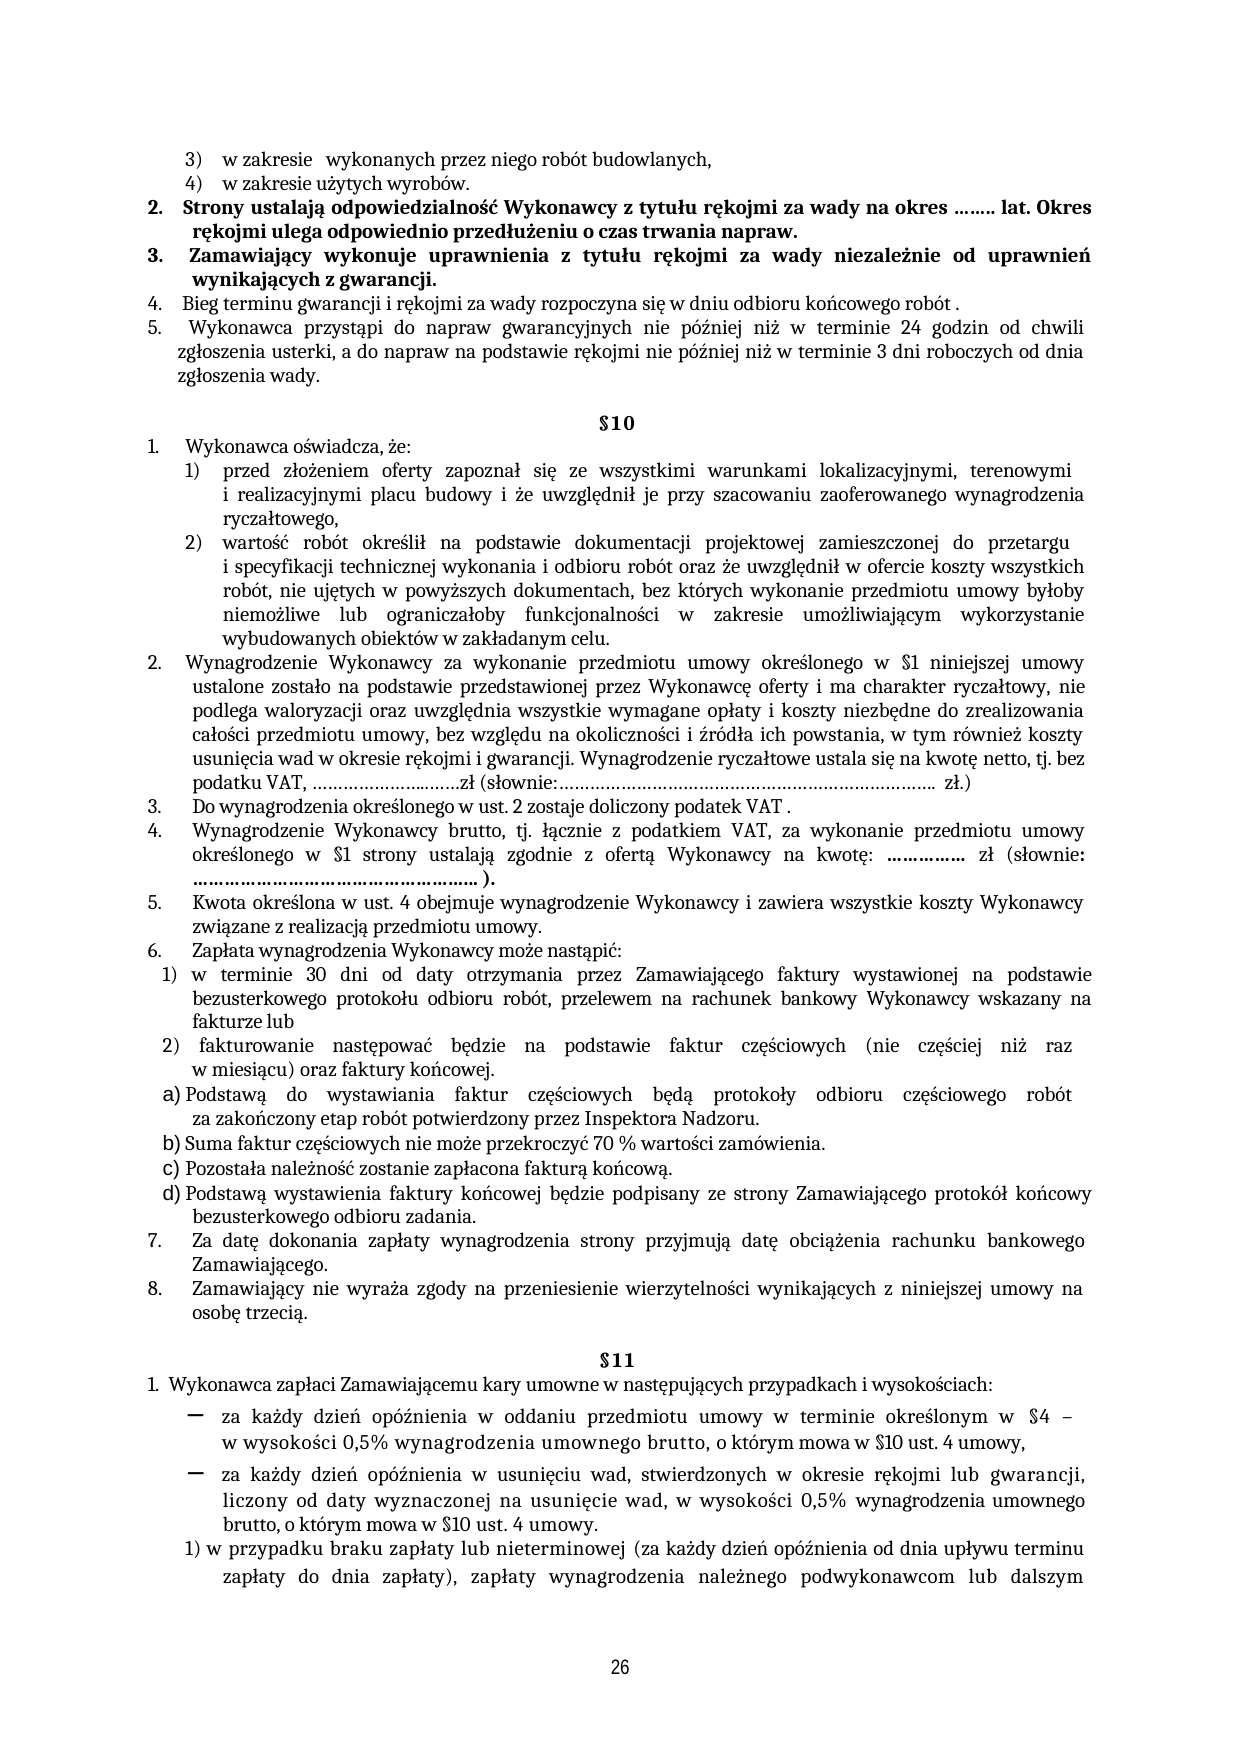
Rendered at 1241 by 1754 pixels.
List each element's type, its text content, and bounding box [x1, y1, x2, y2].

list Kwota określona w ust. 4 obejmuje wynagrodzenie Wykonawcy i zawiera wszystkie koszty Wykonawcy związane z realizacją przedmiotu umowy. [148, 890, 1085, 938]
text 1) w terminie 30 dni od daty otrzymania przez Zamawiającego faktury wystawionej na podstawie bezusterkowego protokołu odbioru robót, przelewem na rachunek bankowy Wykonawcy wskazany na fakturze lub [162, 962, 1093, 1034]
list Zamawiający wykonuje uprawnienia z tytułu rękojmi za wady niezależnie od uprawnień wynikających z gwarancji. [148, 243, 1093, 291]
text 2) fakturowanie następować będzie na podstawie faktur częściowych (nie częściej niż raz w miesiącu) oraz faktury końcowej. [162, 1034, 1093, 1082]
list Podstawą do wystawiania faktur częściowych będą protokoły odbioru częściowego robót za zakończony etap robót potwierdzony przez Inspektora Nadzoru. [162, 1082, 1093, 1131]
list Suma faktur częściowych nie może przekroczyć 70 % wartości zamówienia. [162, 1131, 1093, 1156]
list Do wynagrodzenia określonego w ust. 2 zostaje doliczony podatek VAT . [148, 794, 1085, 818]
list w zakresie wykonanych przez niego robót budowlanych, [185, 148, 1085, 172]
list w zakresie użytych wyrobów. [185, 172, 1085, 196]
list przed złożeniem oferty zapoznał się ze wszystkimi warunkami lokalizacyjnymi, terenowymi i realizacyjnymi placu budowy i że uwzględnił je przy szacowaniu zaoferowanego wynagrodzenia ryczałtowego, [185, 459, 1085, 531]
text 1. Wykonawca zapłaci Zamawiającemu kary umowne w następujących przypadkach i wysokościach: [148, 1373, 1085, 1397]
list wartość robót określił na podstawie dokumentacji projektowej zamieszczonej do przetargu i specyfikacji technicznej wykonania i odbioru robót oraz że uwzględnił w ofercie koszty wszystkich robót, nie ujętych w powyższych dokumentach, bez których wykonanie przedmiotu umowy byłoby niemożliwe lub ograniczałoby funkcjonalności w zakresie umożliwiającym wykorzystanie wybudowanych obiektów w zakładanym celu. [185, 531, 1085, 651]
list Bieg terminu gwarancji i rękojmi za wady rozpoczyna się w dniu odbioru końcowego robót . [148, 291, 1085, 315]
list Pozostała należność zostanie zapłacona fakturą końcową. [162, 1156, 1093, 1180]
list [185, 1537, 1085, 1588]
text §10 [148, 411, 1085, 435]
list za każdy dzień opóźnienia w oddaniu przedmiotu umowy w terminie określonym w §4 – w wysokości 0,5% wynagrodzenia umownego brutto, o którym mowa w §10 ust. 4 umowy, [185, 1397, 1085, 1455]
list Wykonawca oświadcza, że: [148, 435, 1085, 459]
text §11 [148, 1349, 1085, 1373]
list Wynagrodzenie Wykonawcy za wykonanie przedmiotu umowy określonego w §1 niniejszej umowy ustalone zostało na podstawie przedstawionej przez Wykonawcę oferty i ma charakter ryczałtowy, nie podlega waloryzacji oraz uwzględnia wszystkie wymagane opłaty i koszty niezbędne do zrealizowania całości przedmiotu umowy, bez względu na okoliczności i źródła ich powstania, w tym również koszty usunięcia wad w okresie rękojmi i gwarancji. Wynagrodzenie ryczałtowe ustala się na kwotę netto, tj. bez podatku VAT, …………………..……zł (słownie:………………………………………………………………. zł.) [148, 651, 1085, 794]
list Strony ustalają odpowiedzialność Wykonawcy z tytułu rękojmi za wady na okres …….. lat. Okres rękojmi ulega odpowiednio przedłużeniu o czas trwania napraw. [148, 196, 1093, 243]
list Wykonawca przystąpi do napraw gwarancyjnych nie później niż w terminie 24 godzin od chwili zgłoszenia usterki, a do napraw na podstawie rękojmi nie później niż w terminie 3 dni roboczych od dnia zgłoszenia wady. [148, 315, 1085, 387]
list Za datę dokonania zapłaty wynagrodzenia strony przyjmują datę obciążenia rachunku bankowego Zamawiającego. [148, 1229, 1085, 1277]
list Zapłata wynagrodzenia Wykonawcy może nastąpić: [148, 938, 1093, 962]
list za każdy dzień opóźnienia w usunięciu wad, stwierdzonych w okresie rękojmi lub gwarancji, liczony od daty wyznaczonej na usunięcie wad, w wysokości 0,5% wynagrodzenia umownego brutto, o którym mowa w §10 ust. 4 umowy. [185, 1455, 1085, 1537]
list Wynagrodzenie Wykonawcy brutto, tj. łącznie z podatkiem VAT, za wykonanie przedmiotu umowy określonego w §1 strony ustalają zgodnie z ofertą Wykonawcy na kwotę: …………… zł (słownie: ……………………………………………... ). [148, 818, 1085, 890]
list Podstawą wystawienia faktury końcowej będzie podpisany ze strony Zamawiającego protokół końcowy bezusterkowego odbioru zadania. [162, 1180, 1093, 1229]
list Zamawiający nie wyraża zgody na przeniesienie wierzytelności wynikających z niniejszej umowy na osobę trzecią. [148, 1277, 1085, 1325]
